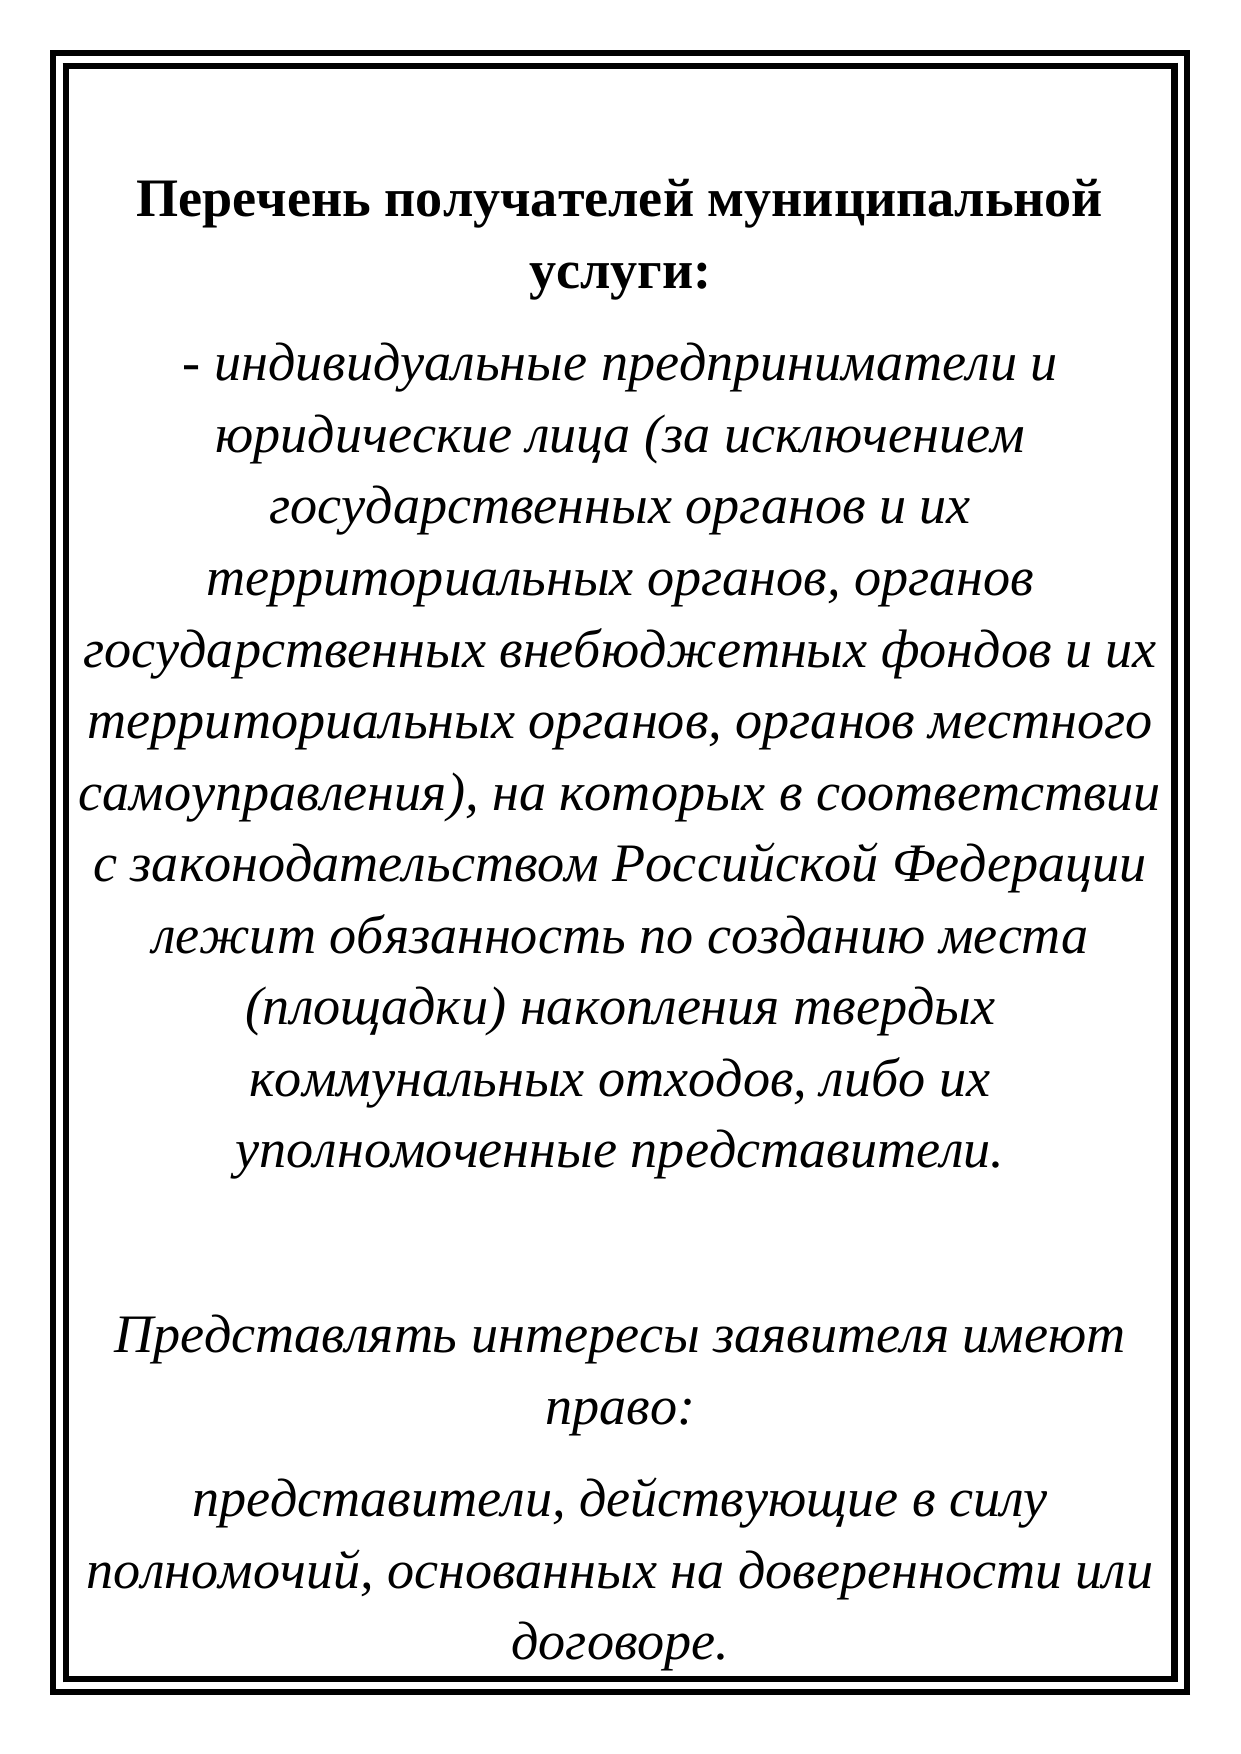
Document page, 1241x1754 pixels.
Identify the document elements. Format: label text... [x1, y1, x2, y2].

text представители, действующие в силу полномочий, основанных на доверенности или договоре. [75, 1466, 1165, 1672]
text Представлять интересы заявителя имеют право: [75, 1302, 1165, 1436]
text Перечень получателей муниципальной услуги: [75, 166, 1165, 300]
text - индивидуальные предприниматели и юридические лица (за исключением государственных органов и их территориальных органов, органов государственных внебюджетных фондов и их территориальных органов, органов местного самоуправления), на которых в соответствии с законодательством Российской Федерации лежит обязанность по созданию места (площадки) накопления твердых коммунальных отходов, либо их уполномоченные представители. [75, 330, 1165, 1180]
